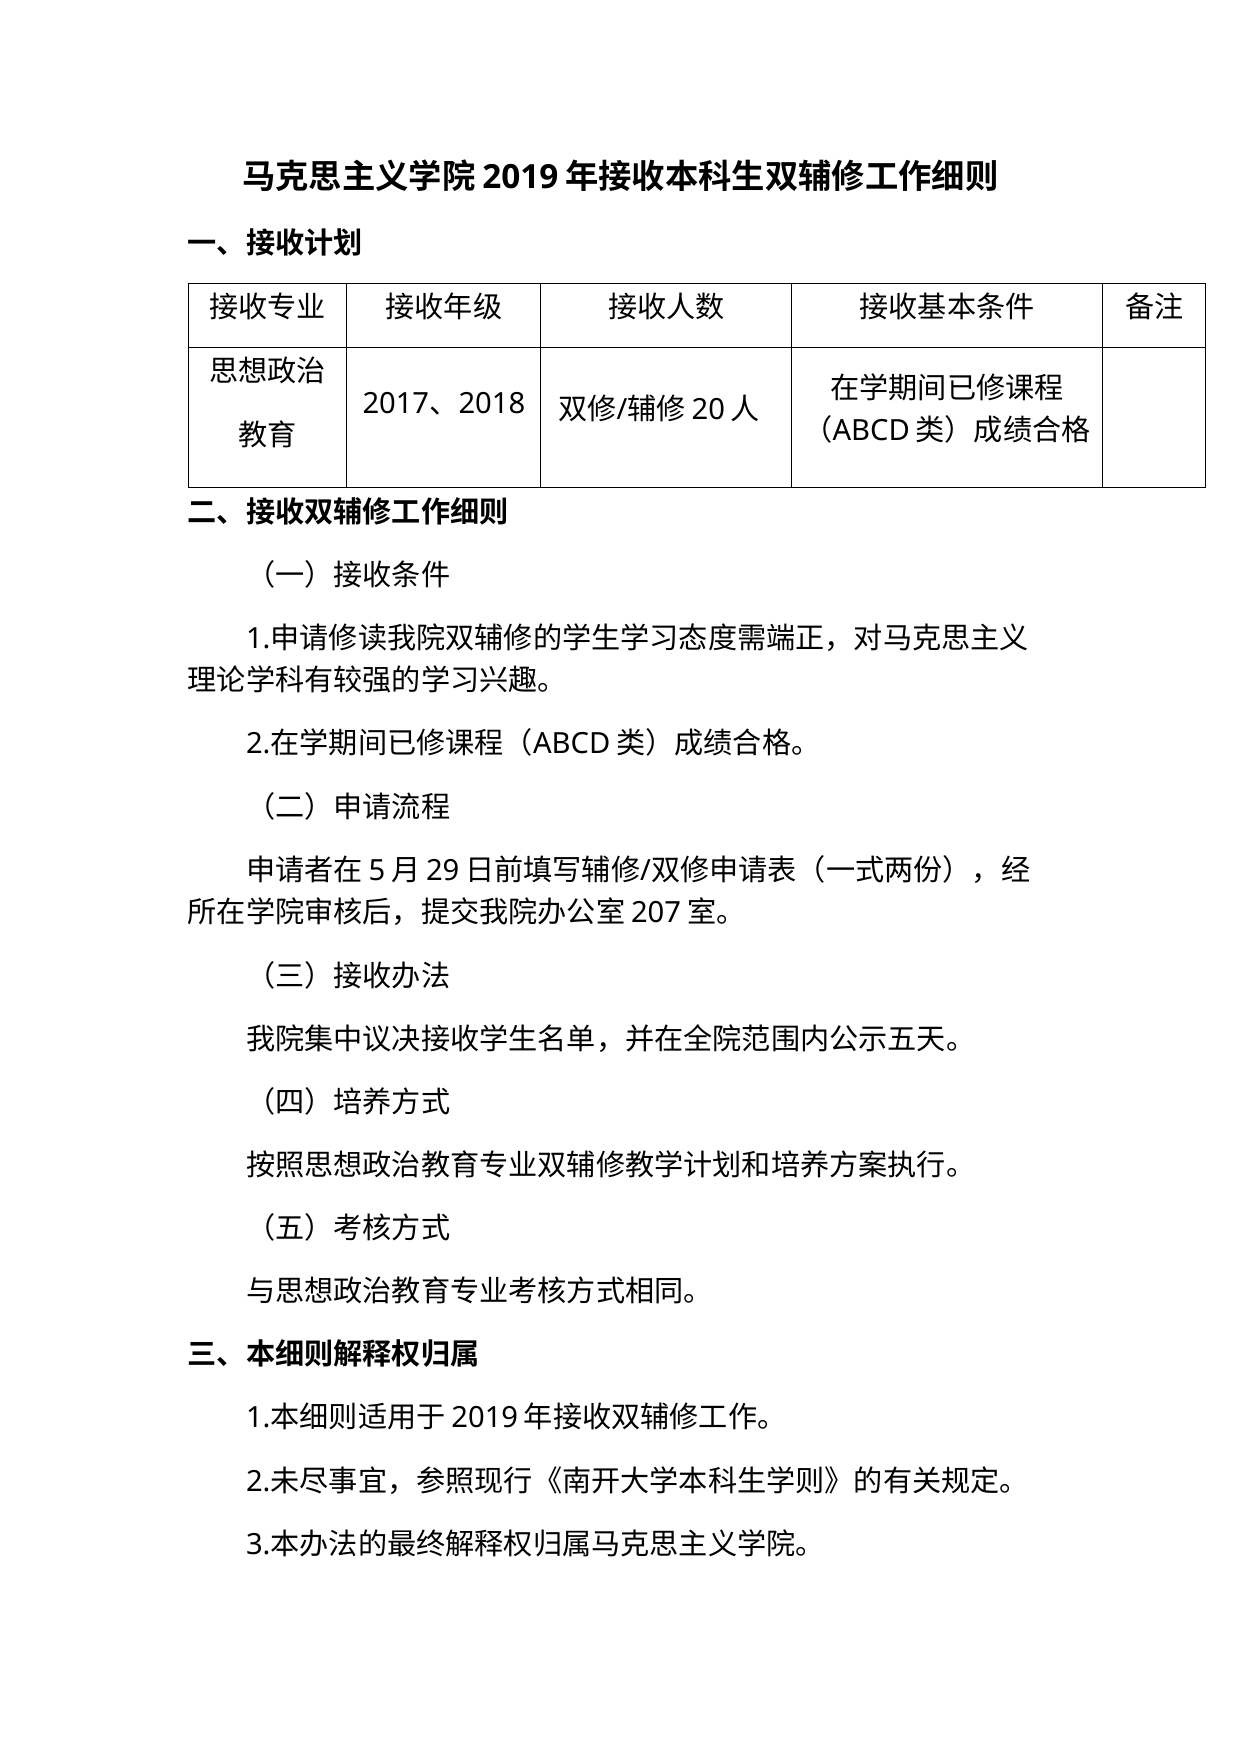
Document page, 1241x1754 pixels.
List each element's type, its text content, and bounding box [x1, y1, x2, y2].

text 我院集中议决接收学生名单，并在全院范围内公示五天。 [187, 1015, 1053, 1057]
table_header 备注 [1103, 284, 1205, 347]
text 与思想政治教育专业考核方式相同。 [187, 1268, 1053, 1310]
text 2.在学期间已修课程（ABCD类）成绩合格。 [187, 720, 1053, 762]
table_cell [1103, 348, 1205, 487]
table_cell 思想政治教育 [189, 348, 346, 487]
text 一、接收计划 [187, 219, 1053, 262]
text （一）接收条件 [187, 551, 1053, 594]
table_header 接收基本条件 [792, 284, 1102, 347]
table_cell 2017、2018 [347, 348, 540, 487]
text 2.未尽事宜，参照现行《南开大学本科生学则》的有关规定。 [187, 1457, 1053, 1499]
table_header 接收专业 [189, 284, 346, 347]
text 1.申请修读我院双辅修的学生学习态度需端正，对马克思主义理论学科有较强的学习兴趣。 [187, 614, 1053, 699]
text （三）接收办法 [187, 952, 1053, 994]
text （四）培养方式 [187, 1078, 1053, 1121]
table_cell 在学期间已修课程（ABCD类）成绩合格 [792, 348, 1102, 487]
text （五）考核方式 [187, 1204, 1053, 1247]
text 3.本办法的最终解释权归属马克思主义学院。 [187, 1520, 1053, 1563]
text 二、接收双辅修工作细则 [187, 488, 1053, 531]
table_header 接收人数 [541, 284, 791, 347]
text （二）申请流程 [187, 783, 1053, 826]
table_cell 双修/辅修20人 [541, 348, 791, 487]
text 按照思想政治教育专业双辅修教学计划和培养方案执行。 [187, 1141, 1053, 1184]
text 马克思主义学院2019年接收本科生双辅修工作细则 [187, 150, 1053, 198]
text 1.本细则适用于2019年接收双辅修工作。 [187, 1394, 1053, 1436]
text 三、本细则解释权归属 [187, 1331, 1053, 1373]
text 申请者在5月29日前填写辅修/双修申请表（一式两份），经所在学院审核后，提交我院办公室207室。 [187, 846, 1053, 931]
table_header 接收年级 [347, 284, 540, 347]
